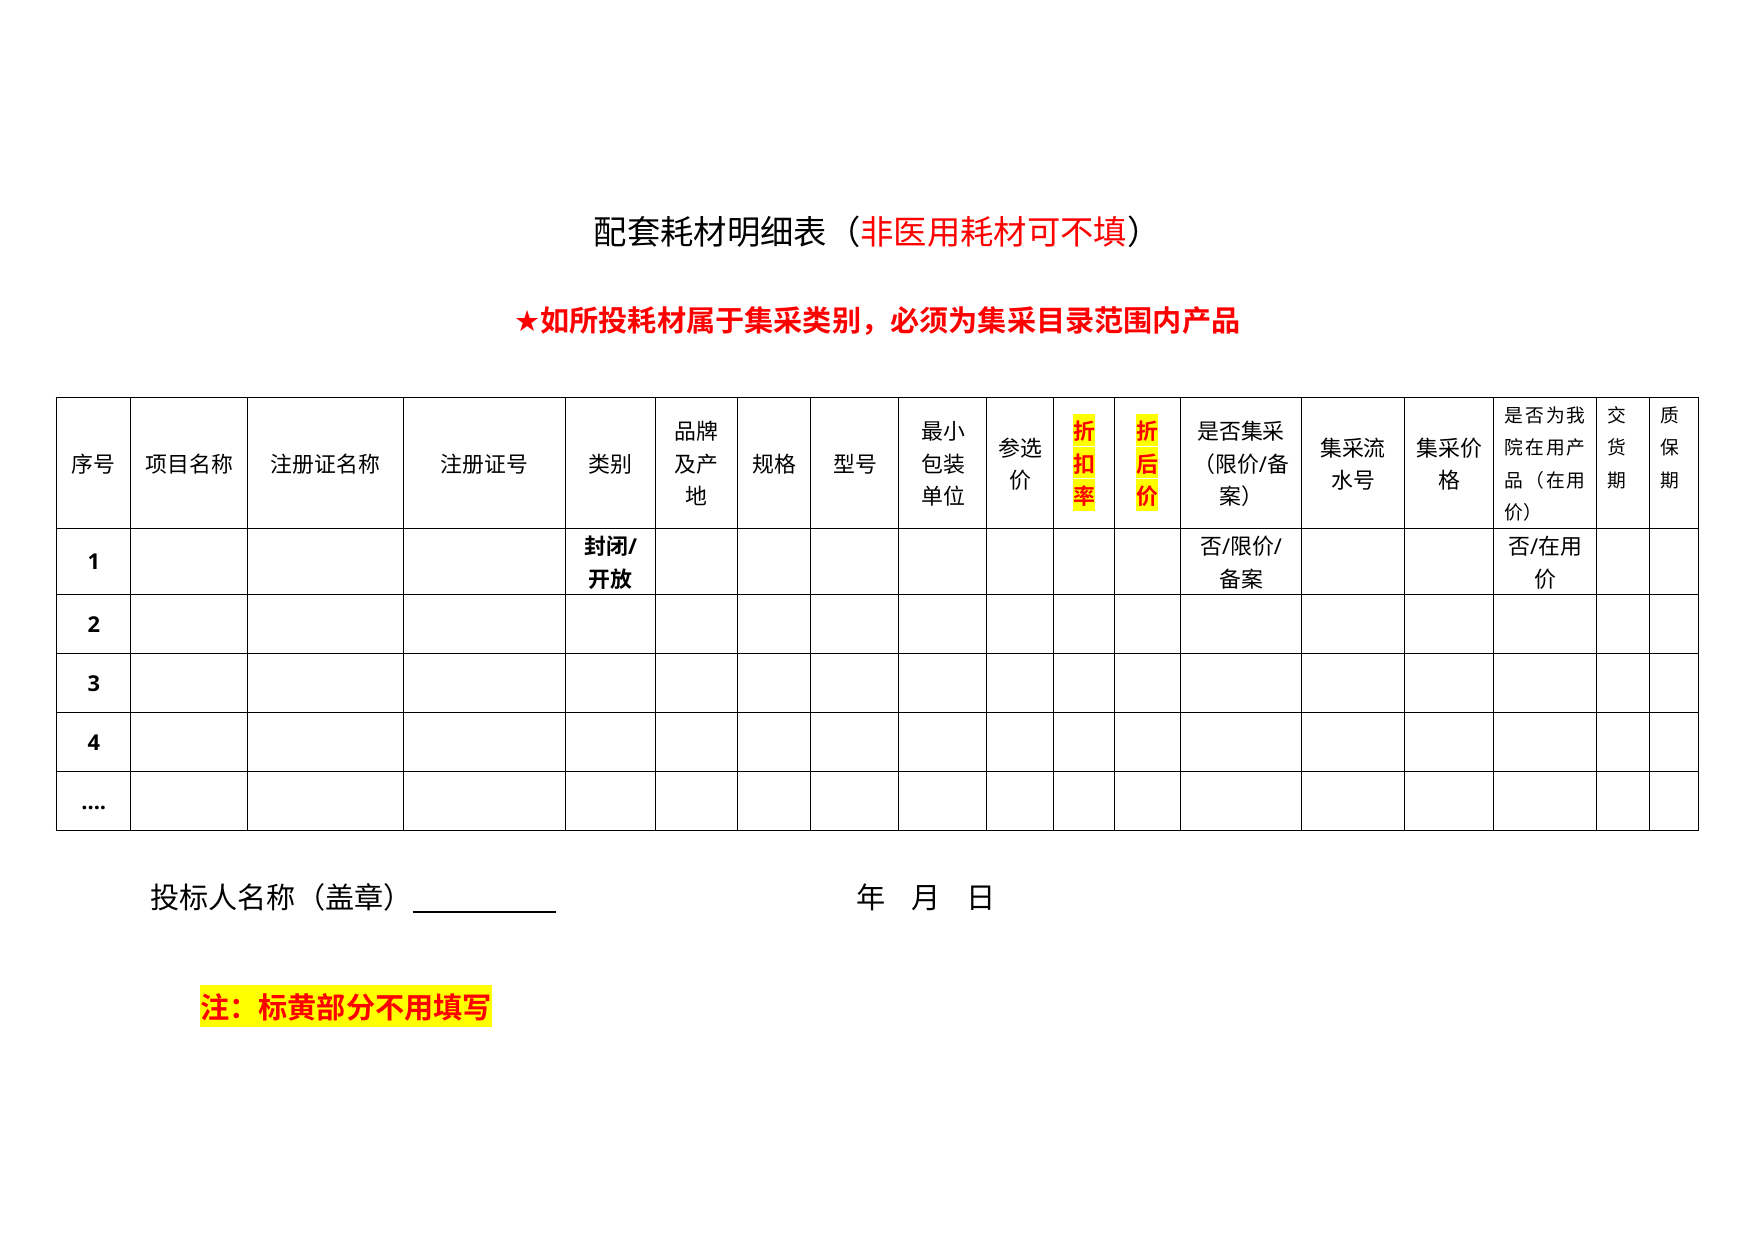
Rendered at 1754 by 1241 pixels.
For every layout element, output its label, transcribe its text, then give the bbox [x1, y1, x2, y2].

table_cell [1597, 713, 1649, 771]
table_cell [566, 595, 655, 653]
table_cell [131, 529, 247, 594]
table_cell 封闭/开放 [566, 529, 655, 594]
text 投标人名称（盖章） 年 月 日 [150, 863, 1604, 928]
table_cell [899, 772, 986, 830]
table_cell [1302, 713, 1404, 771]
table_header 类别 [566, 398, 655, 528]
table_cell [738, 713, 810, 771]
table_cell [738, 654, 810, 712]
table_cell [899, 654, 986, 712]
table_header 最小包装单位 [899, 398, 986, 528]
table_header 交货期 [1597, 398, 1649, 528]
table_cell [987, 654, 1053, 712]
table_header 规格 [738, 398, 810, 528]
table_cell 4 [57, 713, 130, 771]
table_cell …. [57, 772, 130, 830]
table_cell [248, 772, 403, 830]
table_header 序号 [57, 398, 130, 528]
table_cell [248, 529, 403, 594]
table_cell [248, 654, 403, 712]
table_cell [131, 595, 247, 653]
table_cell [656, 713, 737, 771]
table_cell [1302, 529, 1404, 594]
table_cell [1181, 713, 1301, 771]
table_header 质保期 [1650, 398, 1698, 528]
text ★如所投耗材属于集采类别，必须为集采目录范围内产品 [150, 287, 1604, 352]
table_cell [404, 529, 565, 594]
table_cell [1181, 654, 1301, 712]
table_header 项目名称 [131, 398, 247, 528]
table_cell [248, 595, 403, 653]
table_cell [404, 713, 565, 771]
table_header 是否集采 （限价/备案） [1181, 398, 1301, 528]
table_cell [987, 713, 1053, 771]
table_cell [738, 595, 810, 653]
table_cell 3 [57, 654, 130, 712]
table_cell [656, 595, 737, 653]
table_cell [738, 529, 810, 594]
table_header 注册证名称 [248, 398, 403, 528]
table_cell [1181, 772, 1301, 830]
table_cell 1 [57, 529, 130, 594]
table_cell [656, 654, 737, 712]
table_cell [1597, 595, 1649, 653]
table_cell [1405, 529, 1493, 594]
table_cell [987, 529, 1053, 594]
table_cell [566, 654, 655, 712]
table_cell [656, 772, 737, 830]
table_cell [1302, 595, 1404, 653]
table_cell [1054, 772, 1114, 830]
table_cell [1650, 713, 1698, 771]
table_header 是否为我院在用产品（在用价） [1494, 398, 1596, 528]
text 配套耗材明细表（非医用耗材可不填） [150, 198, 1604, 263]
table_cell [1054, 529, 1114, 594]
table_cell [811, 595, 898, 653]
table_cell [1115, 654, 1180, 712]
table_cell [131, 654, 247, 712]
table_header 折扣率 [1054, 398, 1114, 528]
table_cell [131, 713, 247, 771]
table_header 集采价格 [1405, 398, 1493, 528]
table_cell [1494, 654, 1596, 712]
table_cell [1494, 713, 1596, 771]
table_cell [1597, 772, 1649, 830]
table_cell [404, 595, 565, 653]
table_cell [1405, 713, 1493, 771]
table_header 折后价 [1115, 398, 1180, 528]
table_cell [1302, 654, 1404, 712]
table_cell [1405, 654, 1493, 712]
table_cell [566, 713, 655, 771]
table_cell [1650, 595, 1698, 653]
table_header 集采流水号 [1302, 398, 1404, 528]
table_cell [1494, 772, 1596, 830]
table_cell [1650, 529, 1698, 594]
table_cell [987, 595, 1053, 653]
table_cell [1597, 654, 1649, 712]
table_cell [811, 713, 898, 771]
table_cell [738, 772, 810, 830]
table_cell [1405, 595, 1493, 653]
table_cell [1054, 713, 1114, 771]
table_cell [1115, 713, 1180, 771]
table_cell [899, 595, 986, 653]
table_cell [131, 772, 247, 830]
table_cell [1115, 772, 1180, 830]
table_cell [899, 713, 986, 771]
table_cell [1115, 595, 1180, 653]
table_cell [1405, 772, 1493, 830]
table_cell [1597, 529, 1649, 594]
table_cell [1302, 772, 1404, 830]
table_cell [811, 772, 898, 830]
table_header 型号 [811, 398, 898, 528]
table_cell [1115, 529, 1180, 594]
table_cell [1054, 654, 1114, 712]
text 注：标黄部分不用填写 [200, 973, 1604, 1038]
table_header 参选价 [987, 398, 1053, 528]
table_cell [404, 654, 565, 712]
table_cell [566, 772, 655, 830]
table_cell [1181, 595, 1301, 653]
table_cell [656, 529, 737, 594]
table_cell [899, 529, 986, 594]
table_cell 否/限价/备案 [1181, 529, 1301, 594]
table_cell [987, 772, 1053, 830]
table_header 品牌及产地 [656, 398, 737, 528]
table_cell [1650, 772, 1698, 830]
table_cell 否/在用价 [1494, 529, 1596, 594]
table_cell [1650, 654, 1698, 712]
table_cell [811, 529, 898, 594]
table_cell [811, 654, 898, 712]
table_cell 2 [57, 595, 130, 653]
table_cell [404, 772, 565, 830]
table_cell [1054, 595, 1114, 653]
table_header 注册证号 [404, 398, 565, 528]
table_cell [248, 713, 403, 771]
table_cell [1494, 595, 1596, 653]
